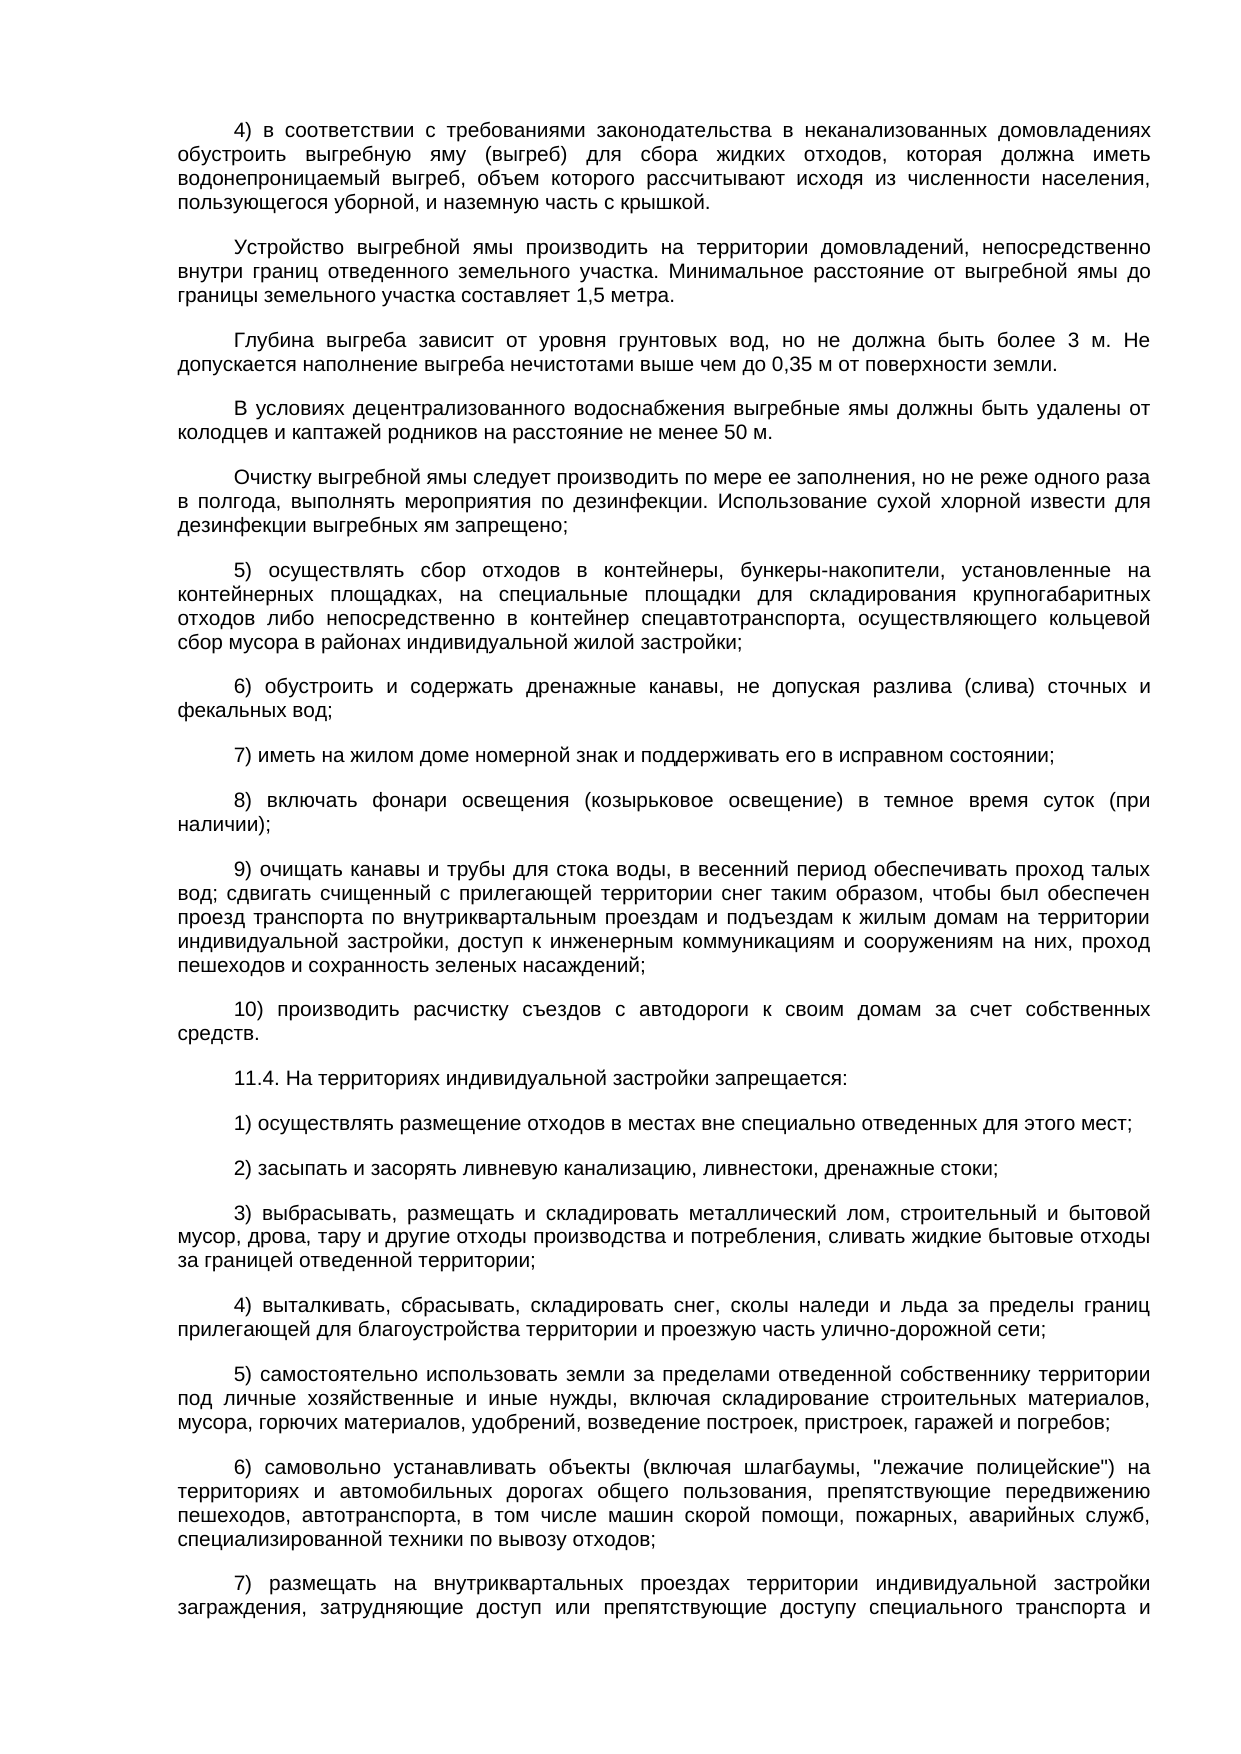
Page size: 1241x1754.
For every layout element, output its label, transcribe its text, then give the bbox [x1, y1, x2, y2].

text 6) самовольно устанавливать объекты (включая шлагбаумы, "лежачие полицейские") на территориях и автомобильных дорогах общего пользования, препятствующие передвижению пешеходов, автотранспорта, в том числе машин скорой помощи, пожарных, аварийных служб, специализированной техники по вывозу отходов; [177, 1454, 1152, 1550]
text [177, 1571, 1152, 1619]
text Устройство выгребной ямы производить на территории домовладений, непосредственно внутри границ отведенного земельного участка. Минимальное расстояние от выгребной ямы до границы земельного участка составляет 1,5 метра. [177, 235, 1152, 307]
text 4) в соответствии с требованиями законодательства в неканализованных домовладениях обустроить выгребную яму (выгреб) для сбора жидких отходов, которая должна иметь водонепроницаемый выгреб, объем которого рассчитывают исходя из численности населения, пользующегося уборной, и наземную часть с крышкой. [177, 118, 1152, 214]
text 9) очищать канавы и трубы для стока воды, в весенний период обеспечивать проход талых вод; сдвигать счищенный с прилегающей территории снег таким образом, чтобы был обеспечен проезд транспорта по внутриквартальным проездам и подъездам к жилым домам на территории индивидуальной застройки, доступ к инженерным коммуникациям и сооружениям на них, проход пешеходов и сохранность зеленых насаждений; [177, 857, 1152, 976]
text 8) включать фонари освещения (козырьковое освещение) в темное время суток (при наличии); [177, 788, 1152, 836]
text 7) иметь на жилом доме номерной знак и поддерживать его в исправном состоянии; [177, 743, 1152, 767]
text 5) осуществлять сбор отходов в контейнеры, бункеры-накопители, установленные на контейнерных площадках, на специальные площадки для складирования крупногабаритных отходов либо непосредственно в контейнер спецавтотранспорта, осуществляющего кольцевой сбор мусора в районах индивидуальной жилой застройки; [177, 558, 1152, 653]
text 3) выбрасывать, размещать и складировать металлический лом, строительный и бытовой мусор, дрова, тару и другие отходы производства и потребления, сливать жидкие бытовые отходы за границей отведенной территории; [177, 1200, 1152, 1272]
text Глубина выгреба зависит от уровня грунтовых вод, но не должна быть более 3 м. Не допускается наполнение выгреба нечистотами выше чем до 0,35 м от поверхности земли. [177, 327, 1152, 375]
text 2) засыпать и засорять ливневую канализацию, ливнестоки, дренажные стоки; [177, 1156, 1152, 1179]
text В условиях децентрализованного водоснабжения выгребные ямы должны быть удалены от колодцев и каптажей родников на расстояние не менее 50 м. [177, 396, 1152, 444]
text 1) осуществлять размещение отходов в местах вне специально отведенных для этого мест; [177, 1111, 1152, 1135]
text 6) обустроить и содержать дренажные канавы, не допуская разлива (слива) сточных и фекальных вод; [177, 674, 1152, 722]
text 11.4. На территориях индивидуальной застройки запрещается: [177, 1066, 1152, 1090]
text 10) производить расчистку съездов с автодороги к своим домам за счет собственных средств. [177, 997, 1152, 1045]
text 5) самостоятельно использовать земли за пределами отведенной собственнику территории под личные хозяйственные и иные нужды, включая складирование строительных материалов, мусора, горючих материалов, удобрений, возведение построек, пристроек, гаражей и погребов; [177, 1362, 1152, 1434]
text 4) выталкивать, сбрасывать, складировать снег, сколы наледи и льда за пределы границ прилегающей для благоустройства территории и проезжую часть улично-дорожной сети; [177, 1293, 1152, 1341]
text Очистку выгребной ямы следует производить по мере ее заполнения, но не реже одного раза в полгода, выполнять мероприятия по дезинфекции. Использование сухой хлорной извести для дезинфекции выгребных ям запрещено; [177, 465, 1152, 537]
